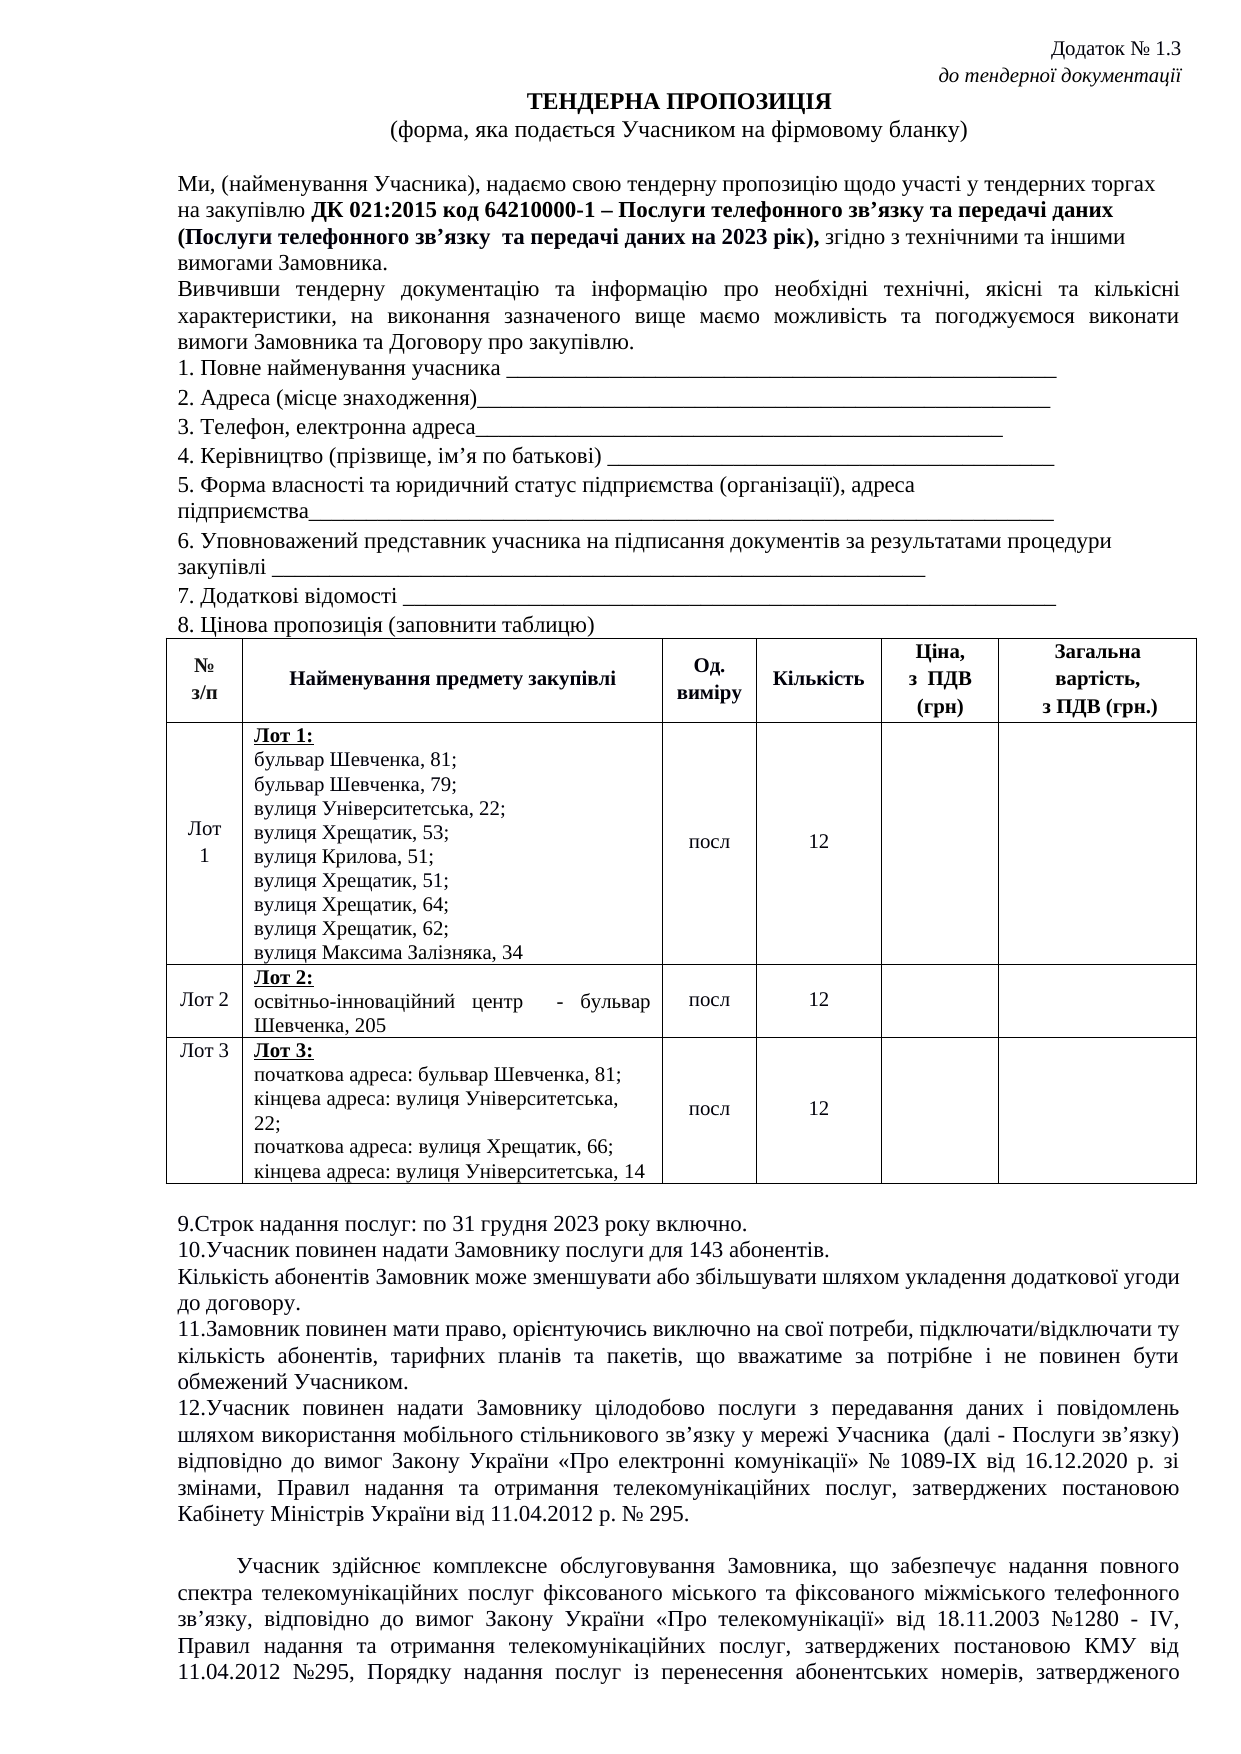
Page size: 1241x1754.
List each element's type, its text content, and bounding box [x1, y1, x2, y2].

table_header № з/п [167, 639, 242, 722]
text до тендерної документації [177, 63, 1181, 87]
text Додаток № 1.3 [177, 36, 1181, 59]
table_cell 12 [757, 723, 881, 964]
table_header Кількість [757, 639, 881, 722]
table_cell [882, 965, 998, 1037]
table_cell [882, 1038, 998, 1183]
table_cell [882, 723, 998, 964]
table_cell Лот 1 [167, 723, 242, 964]
text 3. Телефон, електронна адреса______________________________________________ [177, 413, 1181, 439]
table_header Од. виміру [663, 639, 756, 722]
text 10.Учасник повинен надати Замовнику послуги для 143 абонентів. [177, 1236, 1181, 1263]
table_cell [999, 723, 1196, 964]
table_cell 12 [757, 1038, 881, 1183]
table_header Найменування предмету закупівлі [243, 639, 662, 722]
text Вивчивши тендерну документацію та інформацію про необхідні технічні, якісні та кількісні характеристики, на виконання зазначеного вище маємо можливість та погоджуємося виконати вимоги Замовника та Договору про закупівлю. [177, 275, 1181, 354]
table_cell Лот 2: освітньо-інноваційний центр - бульвар Шевченка, 205 [243, 965, 662, 1037]
text 9.Строк надання послуг: по 31 грудня 2023 року включно. [177, 1210, 1181, 1236]
text 8. Цінова пропозиція (заповнити таблицю) [177, 611, 1181, 638]
table_cell Лот 3 [167, 1038, 242, 1183]
text 7. Додаткові відомості _________________________________________________________ [177, 582, 1181, 608]
table_cell посл [663, 1038, 756, 1183]
table_cell Лот 3: початкова адреса: бульвар Шевченка, 81; кінцева адреса: вулиця Університетська, 22; початкова адреса: вулиця Хрещатик, 66; кінцева адреса: вулиця Університетська, 14 [243, 1038, 662, 1183]
table_header Ціна, з ПДВ (грн) [882, 639, 998, 722]
table_cell Лот 2 [167, 965, 242, 1037]
list Ми, (найменування Учасника), надаємо свою тендерну пропозицію щодо участі у тендерних торгах на закупівлю ДК 021:2015 код 64210000-1 – Послуги телефонного зв’язку та передачі даних (Послуги телефонного зв’язку та передачі даних на 2023 рік), згідно з технічними та іншими вимогами Замовника. [177, 170, 1181, 275]
table_cell посл [663, 965, 756, 1037]
text 1. Повне найменування учасника ________________________________________________ [177, 354, 1181, 381]
text (форма, яка подається Учасником на фірмовому бланку) [177, 115, 1181, 142]
table_cell 12 [757, 965, 881, 1037]
text 5. Форма власності та юридичний статус підприємства (організації), адреса підприємства_________________________________________________________________ [177, 471, 1181, 524]
text 6. Уповноважений представник учасника на підписання документів за результатами процедури закупівлі _________________________________________________________ [177, 527, 1181, 579]
text Кількість абонентів Замовник може зменшувати або збільшувати шляхом укладення додаткової угоди до договору. [177, 1263, 1181, 1315]
text 4. Керівництво (прізвище, ім’я по батькові) _______________________________________ [177, 442, 1181, 468]
table_cell Лот 1: бульвар Шевченка, 81; бульвар Шевченка, 79; вулиця Університетська, 22; вулиця Хрещатик, 53; вулиця Крилова, 51; вулиця Хрещатик, 51; вулиця Хрещатик, 64; вулиця Хрещатик, 62; вулиця Максима Залізняка, 34 [243, 723, 662, 964]
text 2. Адреса (місце знаходження)__________________________________________________ [177, 384, 1181, 410]
table_header Загальна вартість, з ПДВ (грн.) [999, 639, 1196, 722]
table_cell [999, 965, 1196, 1037]
text 12.Учасник повинен надати Замовнику цілодобово послуги з передавання даних і повідомлень шляхом використання мобільного стільникового зв’язку у мережі Учасника (далі - Послуги зв’язку) відповідно до вимог Закону України «Про електронні комунікації» № 1089-IХ від 16.12.2020 р. зі змінами, Правил надання та отримання телекомунікаційних послуг, затверджених постановою Кабінету Міністрів України від 11.04.2012 р. № 295. [177, 1394, 1181, 1526]
text ТЕНДЕРНА ПРОПОЗИЦІЯ [177, 87, 1181, 115]
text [177, 1553, 1181, 1684]
text 11.Замовник повинен мати право, орієнтуючись виключно на свої потреби, підключати/відключати ту кількість абонентів, тарифних планів та пакетів, що вважатиме за потрібне і не повинен бути обмежений Учасником. [177, 1315, 1181, 1394]
table_cell посл [663, 723, 756, 964]
table_cell [999, 1038, 1196, 1183]
